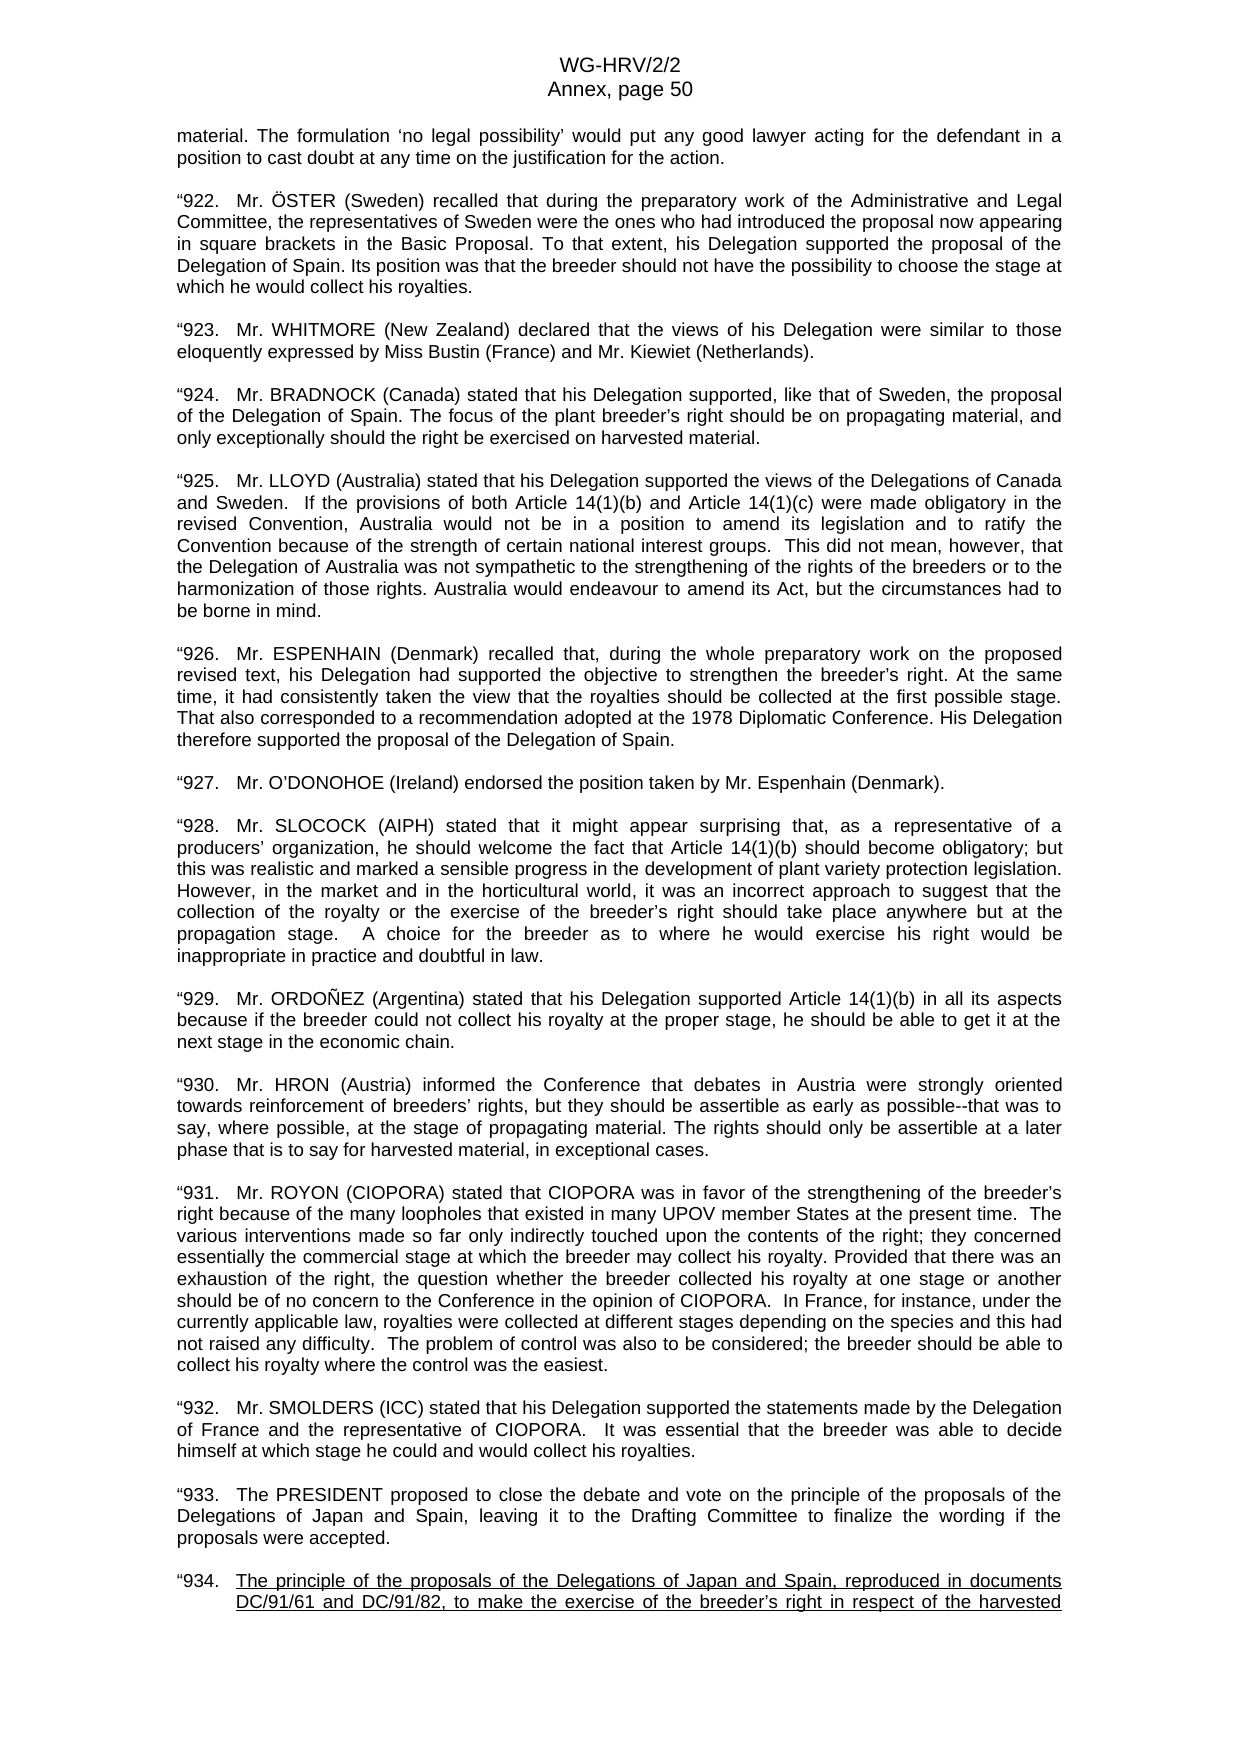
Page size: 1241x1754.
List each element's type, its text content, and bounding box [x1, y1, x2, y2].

text “929. Mr. ORDOÑEZ (Argentina) stated that his Delegation supported Article 14(1)(b) in all its aspects because if the breeder could not collect his royalty at the proper stage, he should be able to get it at the next stage in the economic chain. [177, 987, 1063, 1052]
text “922. Mr. ÖSTER (Sweden) recalled that during the preparatory work of the Administrative and Legal Committee, the representatives of Sweden were the ones who had introduced the proposal now appearing in square brackets in the Basic Proposal. To that extent, his Delegation supported the proposal of the Delegation of Spain. Its position was that the breeder should not have the possibility to choose the stage at which he would collect his royalties. [177, 190, 1063, 297]
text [177, 1570, 1063, 1613]
text “933. The PRESIDENT proposed to close the debate and vote on the principle of the proposals of the Delegations of Japan and Spain, leaving it to the Drafting Committee to finalize the wording if the proposals were accepted. [177, 1483, 1063, 1548]
text “926. Mr. ESPENHAIN (Denmark) recalled that, during the whole preparatory work on the proposed revised text, his Delegation had supported the objective to strengthen the breeder’s right. At the same time, it had consistently taken the view that the royalties should be collected at the first possible stage. That also corresponded to a recommendation adopted at the 1978 Diplomatic Conference. His Delegation therefore supported the proposal of the Delegation of Spain. [177, 642, 1063, 750]
text “932. Mr. SMOLDERS (ICC) stated that his Delegation supported the statements made by the Delegation of France and the representative of CIOPORA. It was essential that the breeder was able to decide himself at which stage he could and would collect his royalties. [177, 1397, 1063, 1462]
text “924. Mr. BRADNOCK (Canada) stated that his Delegation supported, like that of Sweden, the proposal of the Delegation of Spain. The focus of the plant breeder’s right should be on propagating material, and only exceptionally should the right be exercised on harvested material. [177, 384, 1063, 448]
text “927. Mr. O’DONOHOE (Ireland) endorsed the position taken by Mr. Espenhain (Denmark). [177, 772, 1063, 793]
text “923. Mr. WHITMORE (New Zealand) declared that the views of his Delegation were similar to those eloquently expressed by Miss Bustin (France) and Mr. Kiewiet (Netherlands). [177, 319, 1063, 362]
text “925. Mr. LLOYD (Australia) stated that his Delegation supported the views of the Delegations of Canada and Sweden. If the provisions of both Article 14(1)(b) and Article 14(1)(c) were made obligatory in the revised Convention, Australia would not be in a position to amend its legislation and to ratify the Convention because of the strength of certain national interest groups. This did not mean, however, that the Delegation of Australia was not sympathetic to the strengthening of the rights of the breeders or to the harmonization of those rights. Australia would endeavour to amend its Act, but the circumstances had to be borne in mind. [177, 470, 1063, 621]
text “930. Mr. HRON (Austria) informed the Conference that debates in Austria were strongly oriented towards reinforcement of breeders’ rights, but they should be assertible as early as possible--that was to say, where possible, at the stage of propagating material. The rights should only be assertible at a later phase that is to say for harvested material, in exceptional cases. [177, 1074, 1063, 1160]
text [177, 125, 1063, 168]
text “931. Mr. ROYON (CIOPORA) stated that CIOPORA was in favor of the strengthening of the breeder’s right because of the many loopholes that existed in many UPOV member States at the present time. The various interventions made so far only indirectly touched upon the contents of the right; they concerned essentially the commercial stage at which the breeder may collect his royalty. Provided that there was an exhaustion of the right, the question whether the breeder collected his royalty at one stage or another should be of no concern to the Conference in the opinion of CIOPORA. In France, for instance, under the currently applicable law, royalties were collected at different stages depending on the species and this had not raised any difficulty. The problem of control was also to be considered; the breeder should be able to collect his royalty where the control was the easiest. [177, 1182, 1063, 1376]
text “928. Mr. SLOCOCK (AIPH) stated that it might appear surprising that, as a representative of a producers’ organization, he should welcome the fact that Article 14(1)(b) should become obligatory; but this was realistic and marked a sensible progress in the development of plant variety protection legislation. However, in the market and in the horticultural world, it was an incorrect approach to suggest that the collection of the royalty or the exercise of the breeder’s right should take place anywhere but at the propagation stage. A choice for the breeder as to where he would exercise his right would be inappropriate in practice and doubtful in law. [177, 815, 1063, 966]
